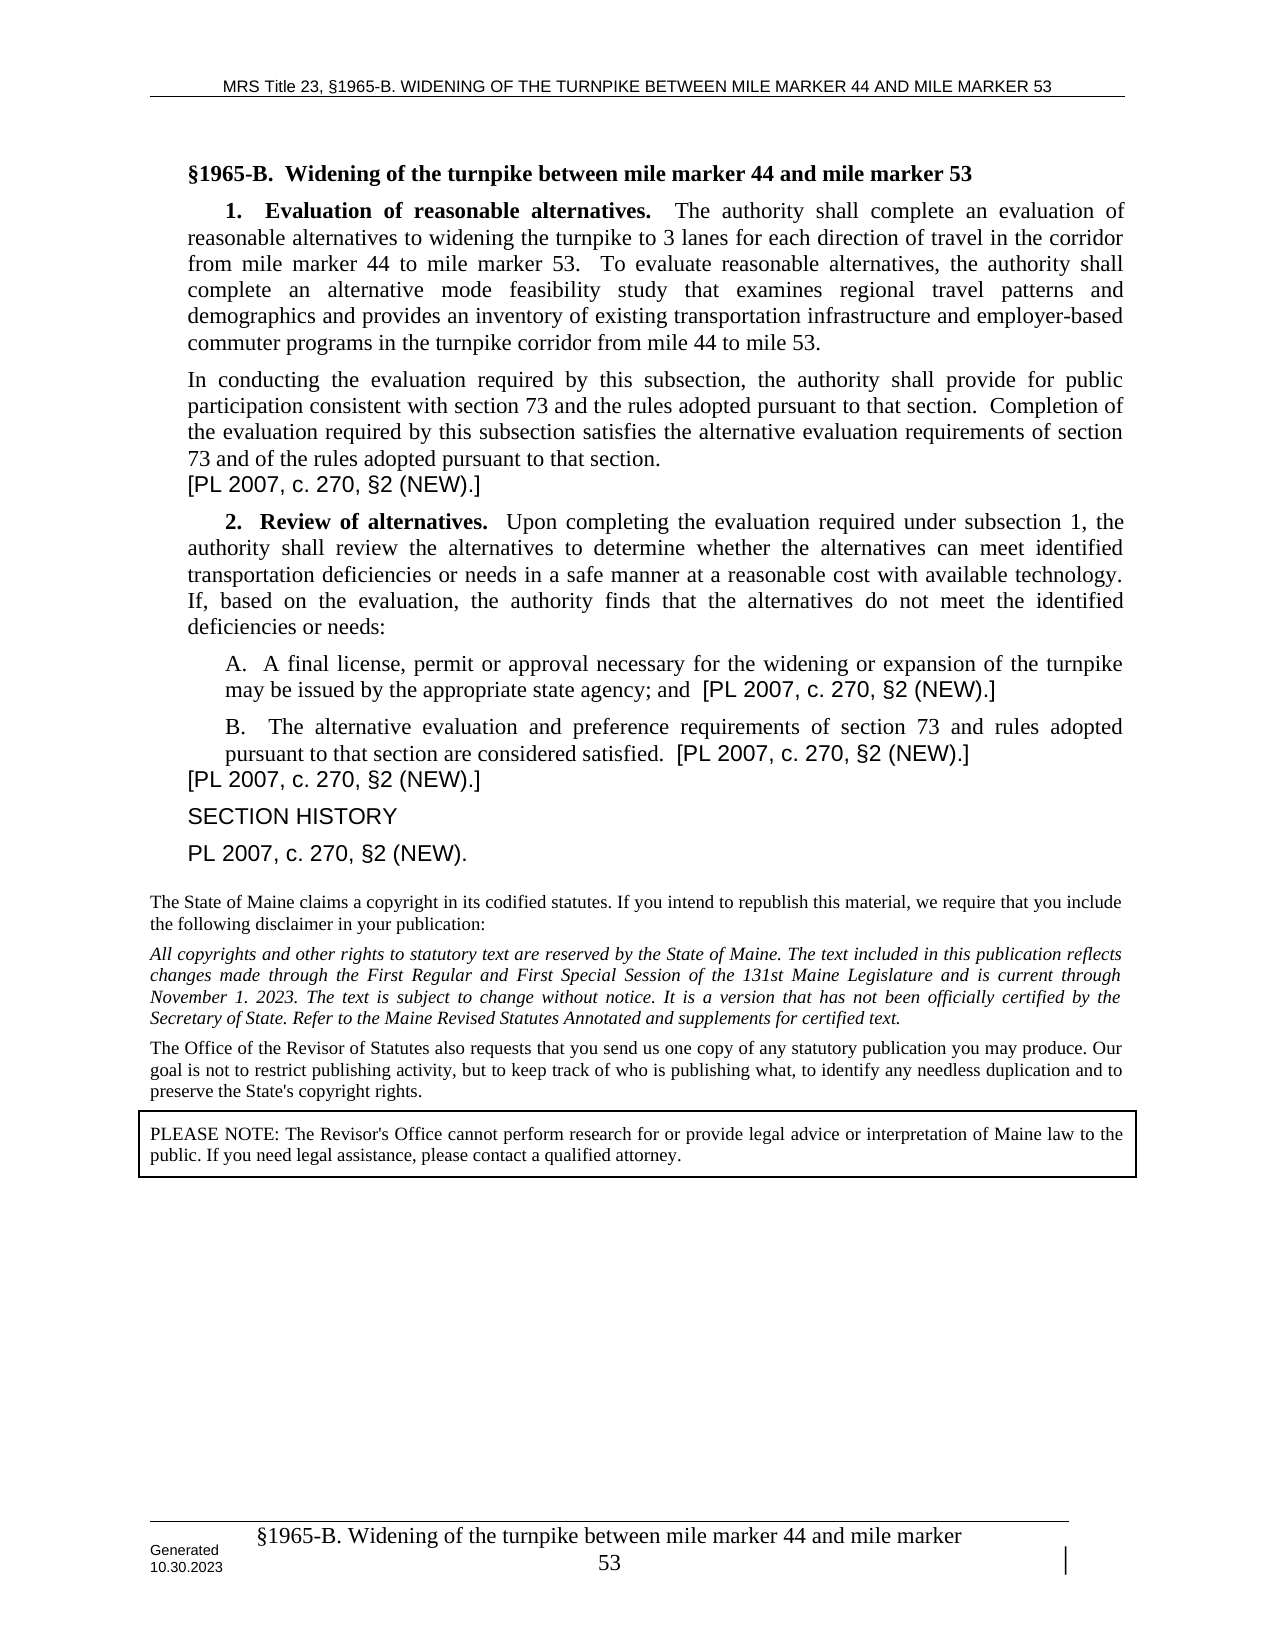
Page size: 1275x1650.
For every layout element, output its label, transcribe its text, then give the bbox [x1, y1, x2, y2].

text 1. Evaluation of reasonable alternatives. The authority shall complete an evaluation of reasonable alternatives to widening the turnpike to 3 lanes for each direction of travel in the corridor from mile marker 44 to mile marker 53. To evaluate reasonable alternatives, the authority shall complete an alternative mode feasibility study that examines regional travel patterns and demographics and provides an inventory of existing transportation infrastructure and employer-based commuter programs in the turnpike corridor from mile 44 to mile 53. [187, 197, 1125, 355]
text SECTION HISTORY [187, 803, 1125, 829]
text PL 2007, c. 270, §2 (NEW). [187, 840, 1125, 866]
text All copyrights and other rights to statutory text are reserved by the State of Maine. The text included in this publication reflects changes made through the First Regular and First Special Session of the 131st Maine Legislature and is current through November 1. 2023 . The text is subject to change without notice. It is a version that has not been officially certified by the Secretary of State. Refer to the Maine Revised Statutes Annotated and supplements for certified text. [150, 942, 1125, 1029]
text §1965-B. Widening of the turnpike between mile marker 44 and mile marker 53 [187, 160, 1125, 187]
text The State of Maine claims a copyright in its codified statutes. If you intend to republish this material, we require that you include the following disclaimer in your publication: [150, 891, 1125, 934]
text PLEASE NOTE: The Revisor's Office cannot perform research for or provide legal advice or interpretation of Maine law to the public. If you need legal assistance, please contact a qualified attorney. [140, 1112, 1135, 1176]
text [PL 2007, c. 270, §2 (NEW).] [187, 766, 1125, 792]
text [PL 2007, c. 270, §2 (NEW).] [187, 471, 1125, 497]
text In conducting the evaluation required by this subsection, the authority shall provide for public participation consistent with section 73 and the rules adopted pursuant to that section. Completion of the evaluation required by this subsection satisfies the alternative evaluation requirements of section 73 and of the rules adopted pursuant to that section. [187, 366, 1125, 471]
text B. The alternative evaluation and preference requirements of section 73 and rules adopted pursuant to that section are considered satisfied. [PL 2007, c. 270, §2 (NEW).] [225, 713, 1125, 766]
text The Office of the Revisor of Statutes also requests that you send us one copy of any statutory publication you may produce. Our goal is not to restrict publishing activity, but to keep track of who is publishing what, to identify any needless duplication and to preserve the State's copyright rights. [150, 1037, 1125, 1102]
text A. A final license, permit or approval necessary for the widening or expansion of the turnpike may be issued by the appropriate state agency; and [PL 2007, c. 270, §2 (NEW).] [225, 650, 1125, 703]
text 2. Review of alternatives. Upon completing the evaluation required under subsection 1, the authority shall review the alternatives to determine whether the alternatives can meet identified transportation deficiencies or needs in a safe manner at a reasonable cost with available technology. If, based on the evaluation, the authority finds that the alternatives do not meet the identified deficiencies or needs: [187, 508, 1125, 640]
